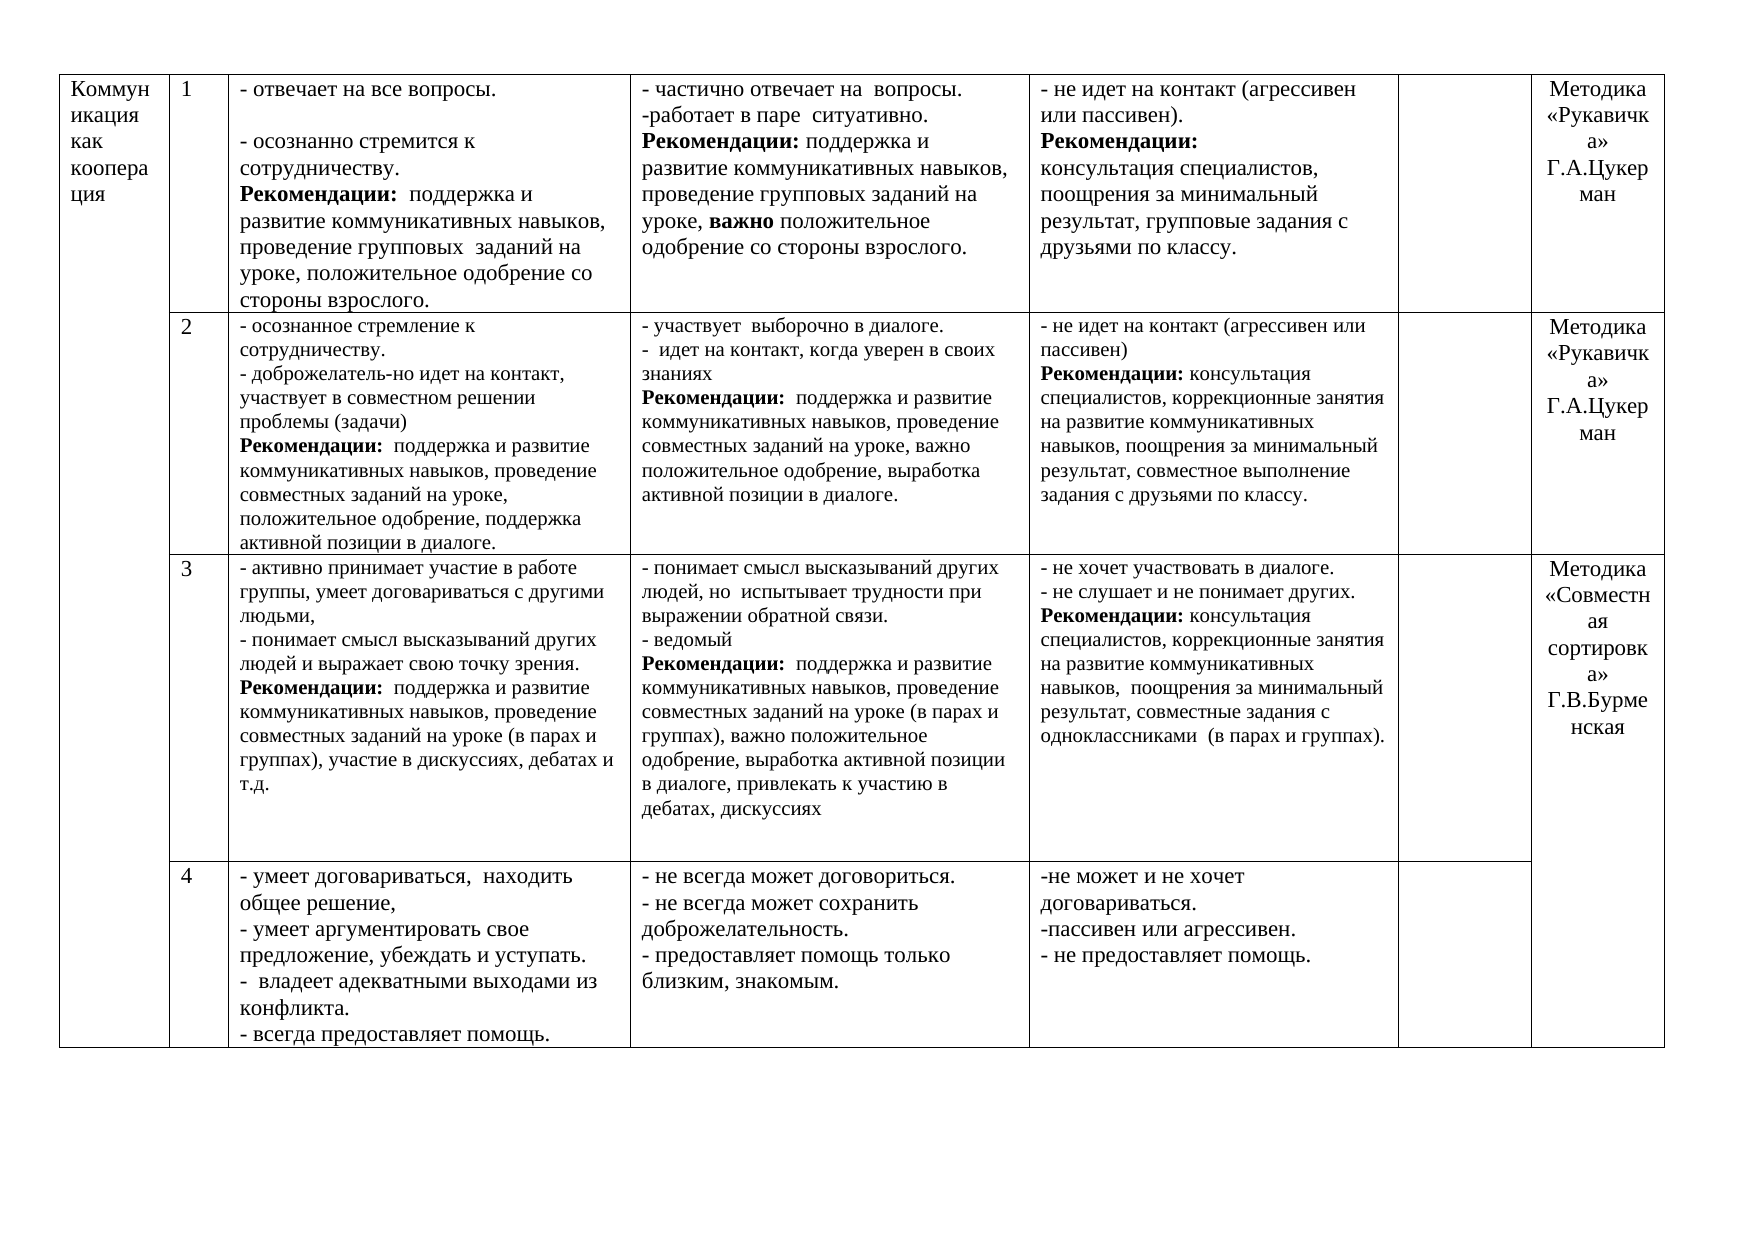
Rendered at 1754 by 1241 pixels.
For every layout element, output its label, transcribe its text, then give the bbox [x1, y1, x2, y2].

table_cell Методика «Рукавичка» Г.А.Цукерман [1532, 75, 1664, 312]
table_cell [1399, 313, 1531, 554]
table_cell - частично отвечает на вопросы. -работает в паре ситуативно. Рекомендации: поддержка и развитие коммуникативных навыков, проведение групповых заданий на уроке, важно положительное одобрение со стороны взрослого. [631, 75, 1029, 312]
table_cell 1 [170, 75, 228, 312]
table_cell -не может и не хочет договариваться. -пассивен или агрессивен. - не предоставляет помощь. [1030, 862, 1398, 1047]
table_cell - активно принимает участие в работе группы, умеет договариваться с другими людьми, - понимает смысл высказываний других людей и выражает свою точку зрения. Рекомендации: поддержка и развитие коммуникативных навыков, проведение совместных заданий на уроке (в парах и группах), участие в дискуссиях, дебатах и т.д. [229, 555, 630, 861]
table_cell [1399, 555, 1531, 861]
table_cell [1399, 75, 1531, 312]
table_cell - умеет договариваться, находить общее решение, - умеет аргументировать свое предложение, убеждать и уступать. - владеет адекватными выходами из конфликта. - всегда предоставляет помощь. [229, 862, 630, 1047]
table_cell Методика «Совместная сортировка» Г.В.Бурменская [1532, 555, 1664, 1047]
table_cell - не всегда может договориться. - не всегда может сохранить доброжелательность. - предоставляет помощь только близким, знакомым. [631, 862, 1029, 1047]
table_cell - отвечает на все вопросы. - осознанно стремится к сотрудничеству. Рекомендации: поддержка и развитие коммуникативных навыков, проведение групповых заданий на уроке, положительное одобрение со стороны взрослого. [229, 75, 630, 312]
table_cell - не хочет участвовать в диалоге. - не слушает и не понимает других. Рекомендации: консультация специалистов, коррекционные занятия на развитие коммуникативных навыков, поощрения за минимальный результат, совместные задания с одноклассниками (в парах и группах). [1030, 555, 1398, 861]
table_cell - участвует выборочно в диалоге. - идет на контакт, когда уверен в своих знаниях Рекомендации: поддержка и развитие коммуникативных навыков, проведение совместных заданий на уроке, важно положительное одобрение, выработка активной позиции в диалоге. [631, 313, 1029, 554]
table_cell - не идет на контакт (агрессивен или пассивен) Рекомендации: консультация специалистов, коррекционные занятия на развитие коммуникативных навыков, поощрения за минимальный результат, совместное выполнение задания с друзьями по классу. [1030, 313, 1398, 554]
table_cell 2 [170, 313, 228, 554]
table_cell 4 [170, 862, 228, 1047]
table_cell Коммуникация как кооперация [60, 75, 169, 1047]
table_cell [1399, 862, 1531, 1047]
table_cell - осознанное стремление к сотрудничеству. - доброжелатель-но идет на контакт, участвует в совместном решении проблемы (задачи) Рекомендации: поддержка и развитие коммуникативных навыков, проведение совместных заданий на уроке, положительное одобрение, поддержка активной позиции в диалоге. [229, 313, 630, 554]
table_cell Методика «Рукавичка» Г.А.Цукерман [1532, 313, 1664, 554]
table_cell - понимает смысл высказываний других людей, но испытывает трудности при выражении обратной связи. - ведомый Рекомендации: поддержка и развитие коммуникативных навыков, проведение совместных заданий на уроке (в парах и группах), важно положительное одобрение, выработка активной позиции в диалоге, привлекать к участию в дебатах, дискуссиях [631, 555, 1029, 861]
table_cell - не идет на контакт (агрессивен или пассивен). Рекомендации: консультация специалистов, поощрения за минимальный результат, групповые задания с друзьями по классу. [1030, 75, 1398, 312]
table_cell 3 [170, 555, 228, 861]
